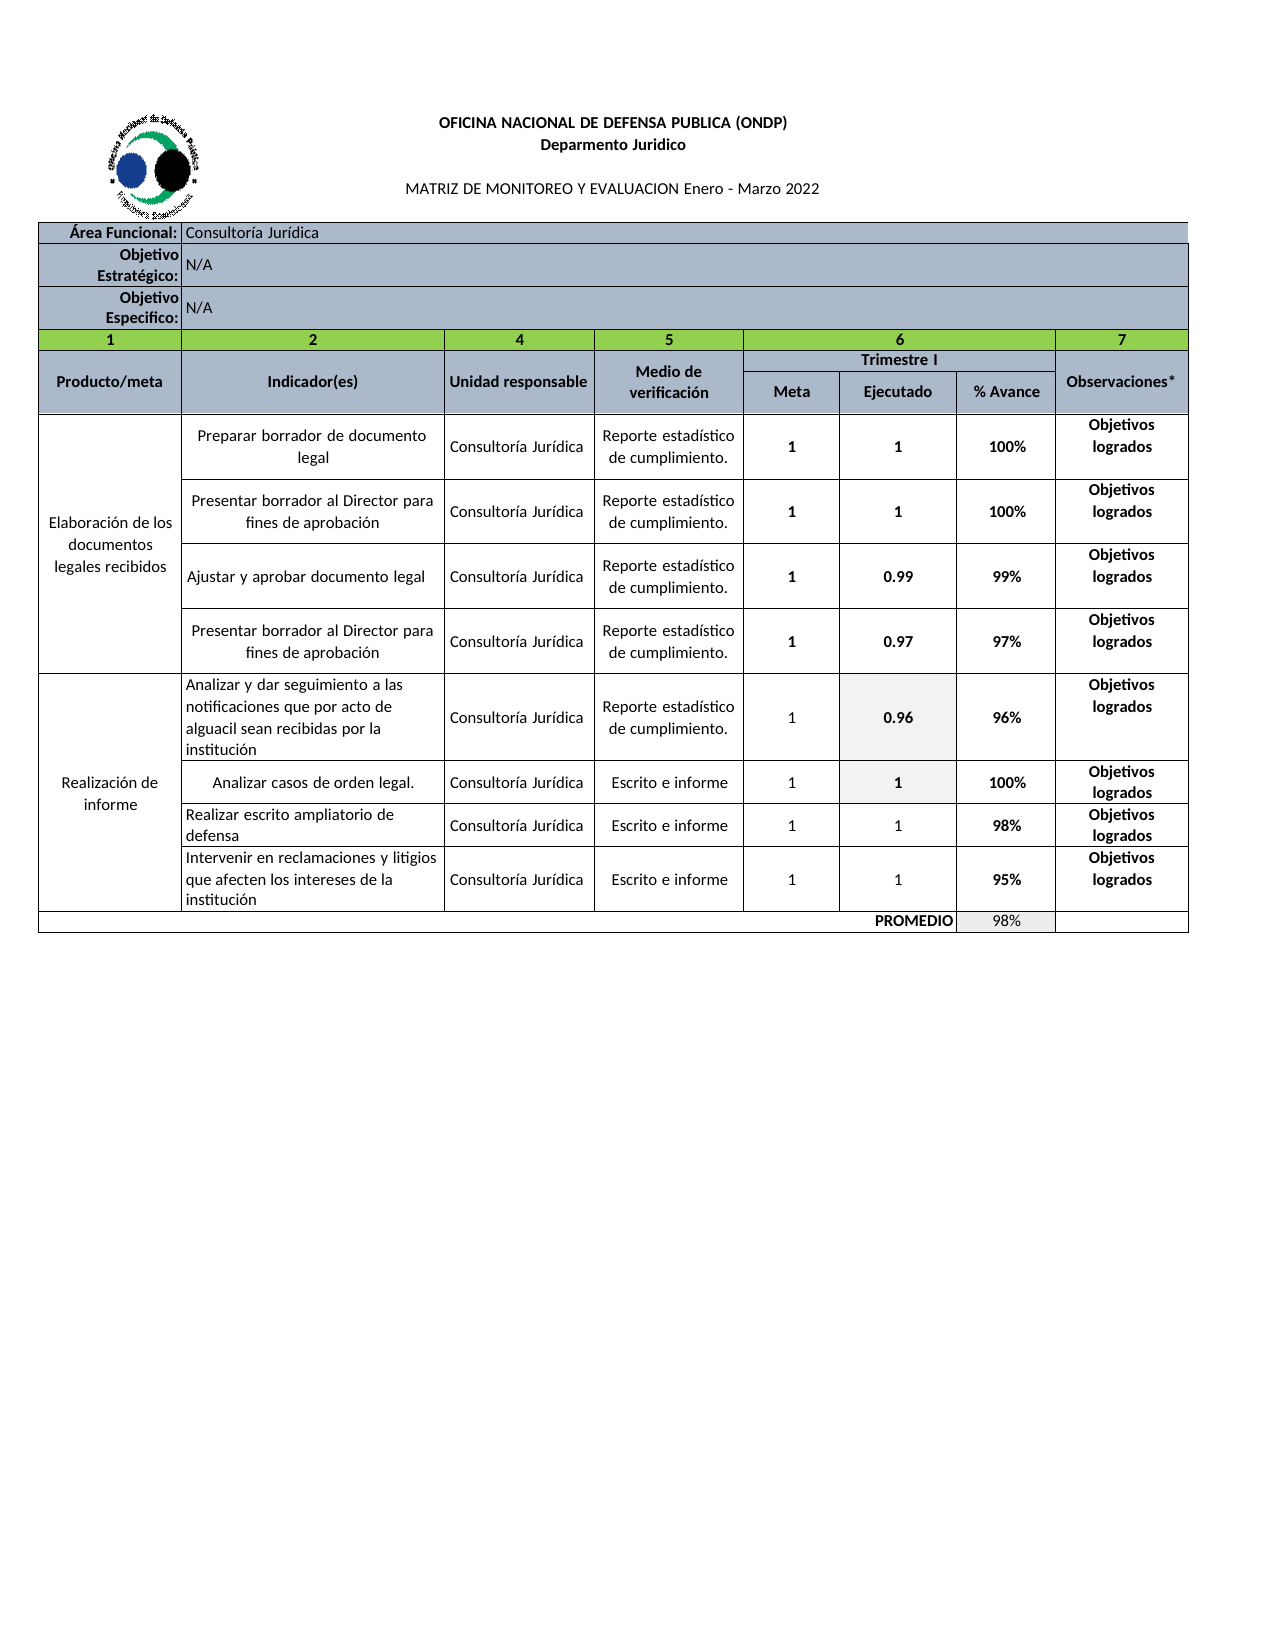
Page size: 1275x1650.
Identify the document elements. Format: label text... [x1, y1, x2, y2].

table_cell Realización de informe [39, 674, 181, 911]
table_cell Ejecutado [840, 372, 956, 413]
table_cell 6 [744, 330, 1055, 350]
table_cell Objetivos logrados [1056, 674, 1188, 760]
table_cell 2 [182, 330, 444, 350]
table_cell Consultoría Jurídica [445, 415, 594, 478]
table_cell Objetivos logrados [1056, 804, 1188, 846]
table_cell Objetivos logrados [1056, 609, 1188, 673]
picture [105, 112, 202, 223]
table_cell PROMEDIO [39, 912, 956, 932]
table_cell 98% [957, 804, 1055, 846]
table_cell 1 [744, 674, 839, 760]
table_cell Reporte estadístico de cumplimiento. [595, 544, 743, 608]
table_cell 1 [840, 415, 956, 478]
table_cell Realizar escrito ampliatorio de defensa [182, 804, 444, 846]
table_header Consultoría Jurídica [182, 223, 1188, 243]
table_cell Producto/meta [39, 351, 181, 413]
table_header Área Funcional: [39, 223, 181, 243]
table_cell Analizar casos de orden legal. [182, 761, 444, 803]
table_cell Meta [744, 372, 839, 413]
table_cell 1 [744, 847, 839, 911]
table_cell 97% [957, 609, 1055, 673]
table_cell Presentar borrador al Director para fines de aprobación [182, 480, 444, 543]
table_cell Trimestre I [744, 351, 1055, 371]
text Deparmento Juridico [363, 134, 863, 154]
table_cell 100% [957, 415, 1055, 478]
table_cell Objetivos logrados [1056, 415, 1188, 478]
table_cell 1 [840, 480, 956, 543]
table_cell Reporte estadístico de cumplimiento. [595, 609, 743, 673]
table_cell [1056, 912, 1188, 932]
table_cell Objetivos logrados [1056, 761, 1188, 803]
table_cell Elaboración de los documentos legales recibidos [39, 415, 181, 673]
table_cell 0.99 [840, 544, 956, 608]
table_cell 4 [445, 330, 594, 350]
table_cell 1 [744, 761, 839, 803]
table_cell 100% [957, 480, 1055, 543]
table_cell 1 [39, 330, 181, 350]
table_cell 1 [840, 847, 956, 911]
table_cell Objetivos logrados [1056, 544, 1188, 608]
table_cell Ajustar y aprobar documento legal [182, 544, 444, 608]
table_cell 100% [957, 761, 1055, 803]
table_cell 0.96 [840, 674, 956, 760]
table_cell 0.97 [840, 609, 956, 673]
table_cell 95% [957, 847, 1055, 911]
table_cell Intervenir en reclamaciones y litigios que afecten los intereses de la institución [182, 847, 444, 911]
table_cell 98% [957, 912, 1055, 932]
table_cell Presentar borrador al Director para fines de aprobación [182, 609, 444, 673]
table_cell 5 [595, 330, 743, 350]
table_cell 7 [1056, 330, 1188, 350]
table_cell Indicador(es) [182, 351, 444, 413]
table_cell Escrito e informe [595, 804, 743, 846]
table_cell N/A [182, 244, 1188, 286]
text MATRIZ DE MONITOREO Y EVALUACION Enero - Marzo 2022 [361, 178, 863, 198]
table_cell Reporte estadístico de cumplimiento. [595, 480, 743, 543]
table_cell 99% [957, 544, 1055, 608]
table_cell Escrito e informe [595, 847, 743, 911]
table_cell Escrito e informe [595, 761, 743, 803]
table_cell Consultoría Jurídica [445, 674, 594, 760]
table_cell 1 [744, 804, 839, 846]
table_cell Objetivos logrados [1056, 847, 1188, 911]
table_cell % Avance [957, 372, 1055, 413]
table_cell Objetivo Estratégico: [39, 244, 181, 286]
text OFICINA NACIONAL DE DEFENSA PUBLICA (ONDP) [363, 112, 863, 132]
table_cell Reporte estadístico de cumplimiento. [595, 674, 743, 760]
table_cell Observaciones* [1056, 351, 1188, 413]
table_cell Objetivos logrados [1056, 480, 1188, 543]
table_cell Analizar y dar seguimiento a las notificaciones que por acto de alguacil sean recibidas por la institución [182, 674, 444, 760]
table_cell Unidad responsable [445, 351, 594, 413]
table_cell 1 [744, 609, 839, 673]
table_cell Consultoría Jurídica [445, 480, 594, 543]
table_cell Reporte estadístico de cumplimiento. [595, 415, 743, 478]
table_cell Objetivo Especifico: [39, 287, 181, 329]
table_cell N/A [182, 287, 1188, 329]
table_cell Medio de verificación [595, 351, 743, 413]
table_cell Consultoría Jurídica [445, 544, 594, 608]
table_cell 1 [744, 480, 839, 543]
table_cell Consultoría Jurídica [445, 847, 594, 911]
table_cell 1 [744, 544, 839, 608]
table_cell Consultoría Jurídica [445, 609, 594, 673]
table_cell 1 [744, 415, 839, 478]
table_cell 1 [840, 761, 956, 803]
table_cell 1 [840, 804, 956, 846]
table_cell Consultoría Jurídica [445, 761, 594, 803]
table_cell Preparar borrador de documento legal [182, 415, 444, 478]
table_cell Consultoría Jurídica [445, 804, 594, 846]
table_cell 96% [957, 674, 1055, 760]
